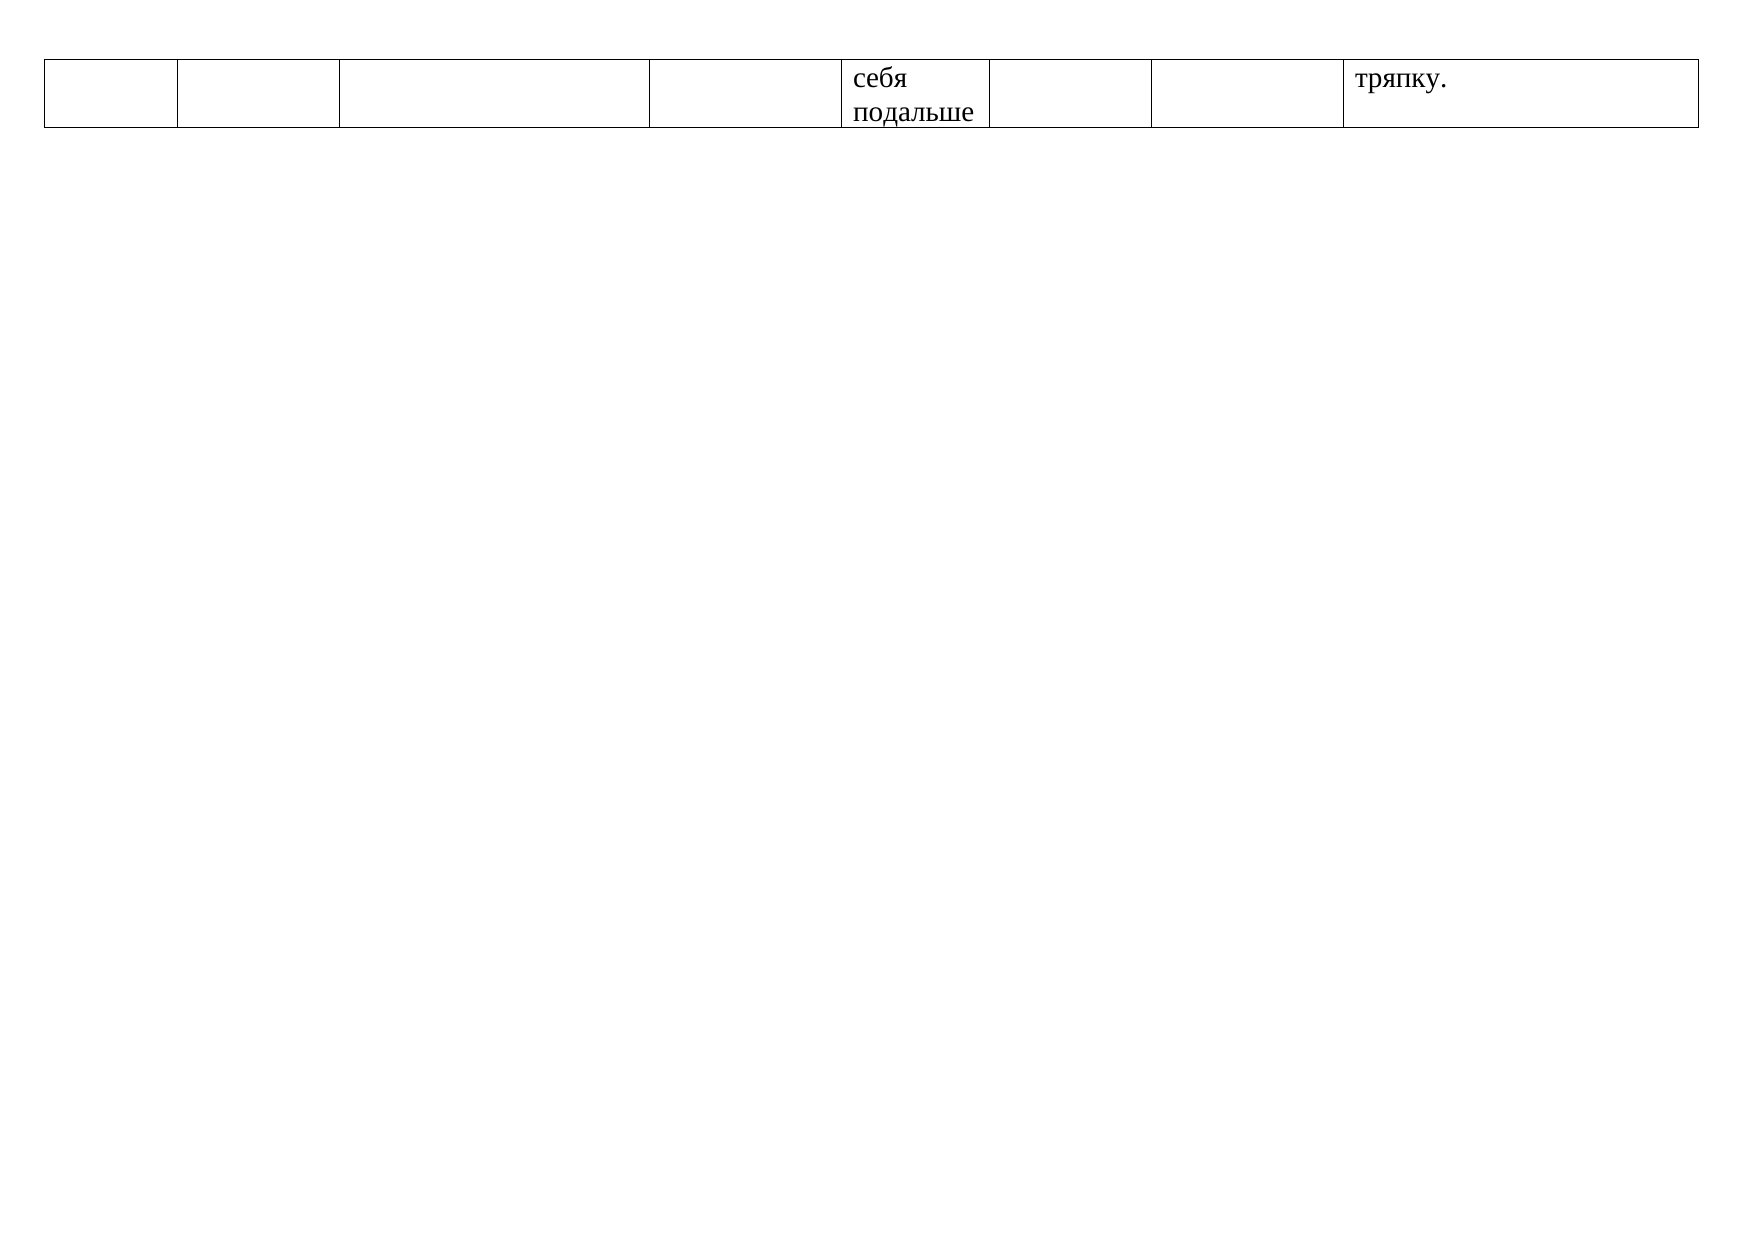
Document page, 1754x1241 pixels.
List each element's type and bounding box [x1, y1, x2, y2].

table_cell [340, 60, 649, 127]
table_cell [1152, 60, 1343, 127]
table_cell [1344, 60, 1698, 127]
table_cell [45, 60, 177, 127]
table_cell [842, 60, 989, 127]
table_cell [990, 60, 1151, 127]
table_cell [178, 60, 339, 127]
table_cell [650, 60, 841, 127]
